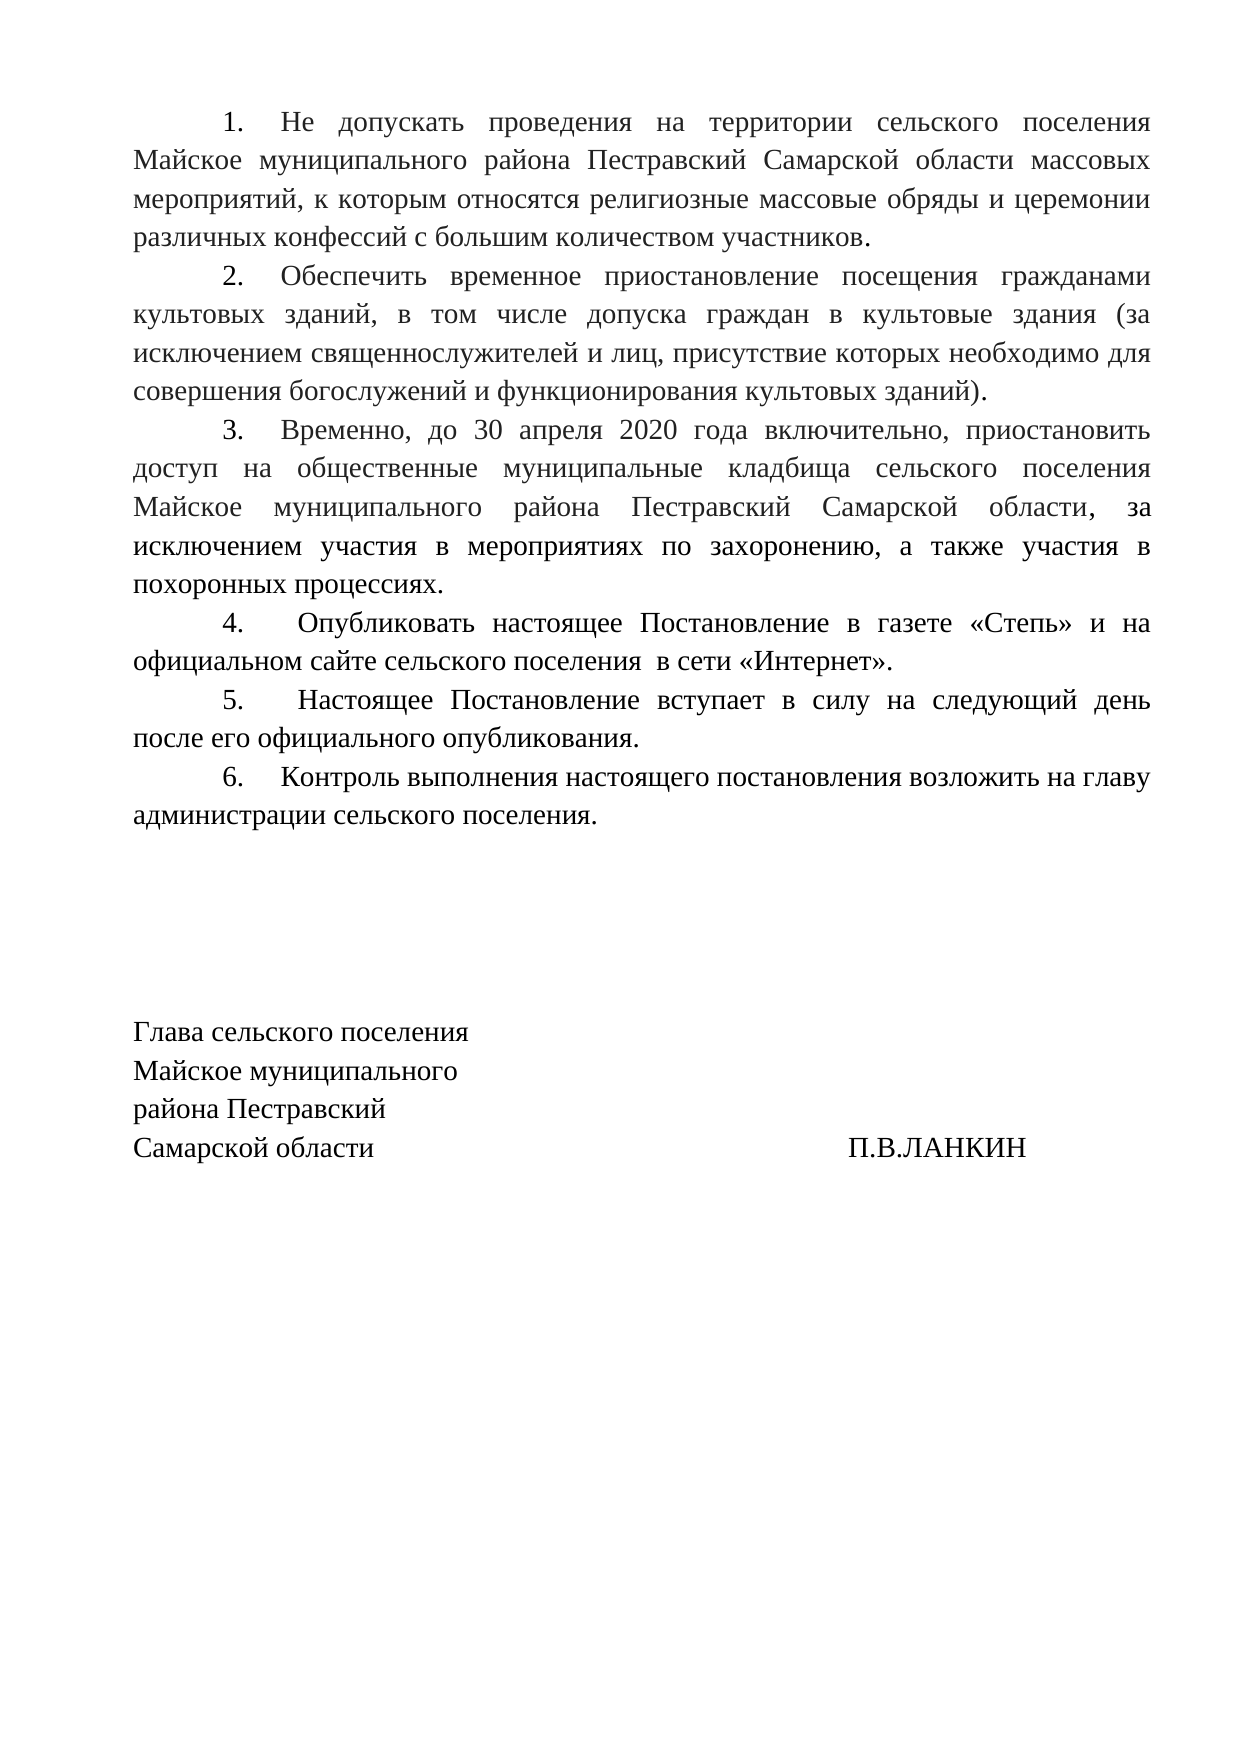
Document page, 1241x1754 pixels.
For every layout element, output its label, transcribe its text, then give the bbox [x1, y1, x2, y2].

list Не допускать проведения на территории сельского поселения Майское муниципального района Пестравский Самарской области массовых мероприятий, к которым относятся религиозные массовые обряды и церемонии различных конфессий с большим количеством участников. [133, 104, 1152, 253]
text Майское муниципального [133, 1053, 1152, 1086]
text района Пестравский [133, 1091, 1152, 1125]
text Самарской области П.В.ЛАНКИН [133, 1130, 1152, 1163]
list Настоящее Постановление вступает в силу на следующий день после его официального опубликования. [133, 682, 1152, 754]
list Опубликовать настоящее Постановление в газете «Степь» и на официальном сайте сельского поселения в сети «Интернет». [133, 605, 1152, 677]
list Временно, до 30 апреля 2020 года включительно, приостановить доступ на общественные муниципальные кладбища сельского поселения Майское муниципального района Пестравский Самарской области, за исключением участия в мероприятиях по захоронению, а также участия в похоронных процессиях. [133, 412, 1152, 600]
text Глава сельского поселения [133, 1014, 1152, 1048]
list Контроль выполнения настоящего постановления возложить на главу администрации сельского поселения. [133, 759, 1152, 831]
list Обеспечить временное приостановление посещения гражданами культовых зданий, в том числе допуска граждан в культовые здания (за исключением священнослужителей и лиц, присутствие которых необходимо для совершения богослужений и функционирования культовых зданий). [133, 258, 1152, 407]
